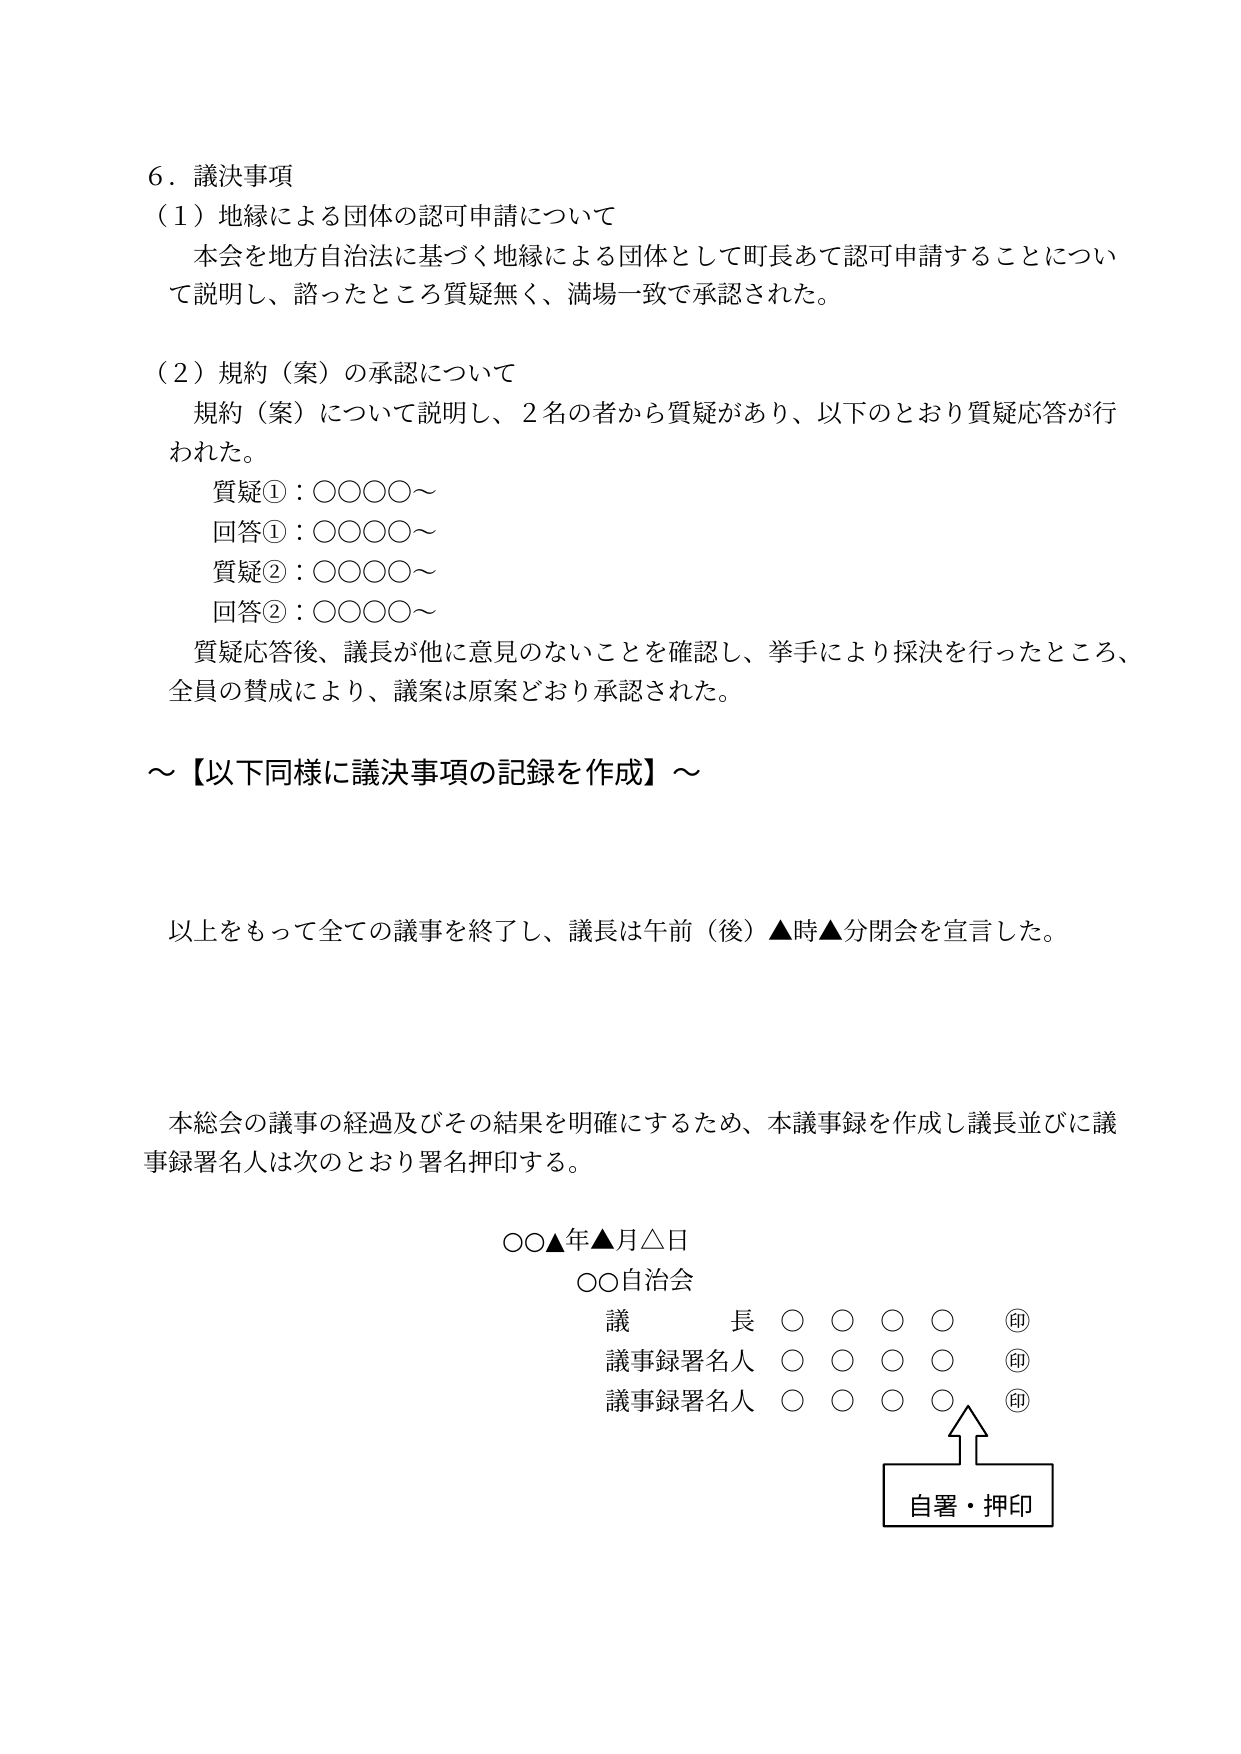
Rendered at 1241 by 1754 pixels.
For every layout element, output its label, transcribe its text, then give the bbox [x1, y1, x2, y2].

text 回答①：〇〇〇〇～ [133, 512, 1122, 548]
text 規約（案）について説明し、２名の者から質疑があり、以下のとおり質疑応答が行われた。 [168, 393, 1122, 468]
text ○○▲年▲月△日 [118, 1221, 1122, 1257]
text 本総会の議事の経過及びその結果を明確にするため、本議事録を作成し議長並びに議事録署名人は次のとおり署名押印する。 [143, 1104, 1122, 1178]
text 質疑②：〇〇〇〇～ [133, 553, 1122, 588]
text 質疑①：〇〇〇〇～ [133, 472, 1122, 508]
text 本会を地方自治法に基づく地縁による団体として町長あて認可申請することについて説明し、諮ったところ質疑無く、満場一致で承認された。 [168, 236, 1122, 311]
text 議 長 ○ ○ ○ ○ ㊞ [118, 1301, 1122, 1337]
text 質疑応答後、議長が他に意見のないことを確認し、挙手により採決を行ったところ、全員の賛成により、議案は原案どおり承認された。 [168, 633, 1122, 707]
text ○○自治会 [118, 1261, 1122, 1297]
text ～【以下同様に議決事項の記録を作成】～ [118, 750, 1122, 792]
text 議事録署名人 ○ ○ ○ ○ ㊞ [118, 1341, 1122, 1377]
text 以上をもって全ての議事を終了し、議長は午前（後）▲時▲分閉会を宣言した。 [118, 911, 1122, 947]
text 回答②：〇〇〇〇～ [133, 593, 1122, 629]
text 議事録署名人 ○ ○ ○ ○ ㊞ [118, 1381, 1122, 1417]
text （２）規約（案）の承認について [118, 353, 1122, 389]
text （１）地縁による団体の認可申請について [118, 196, 1122, 232]
text ６．議決事項 [118, 156, 1122, 192]
